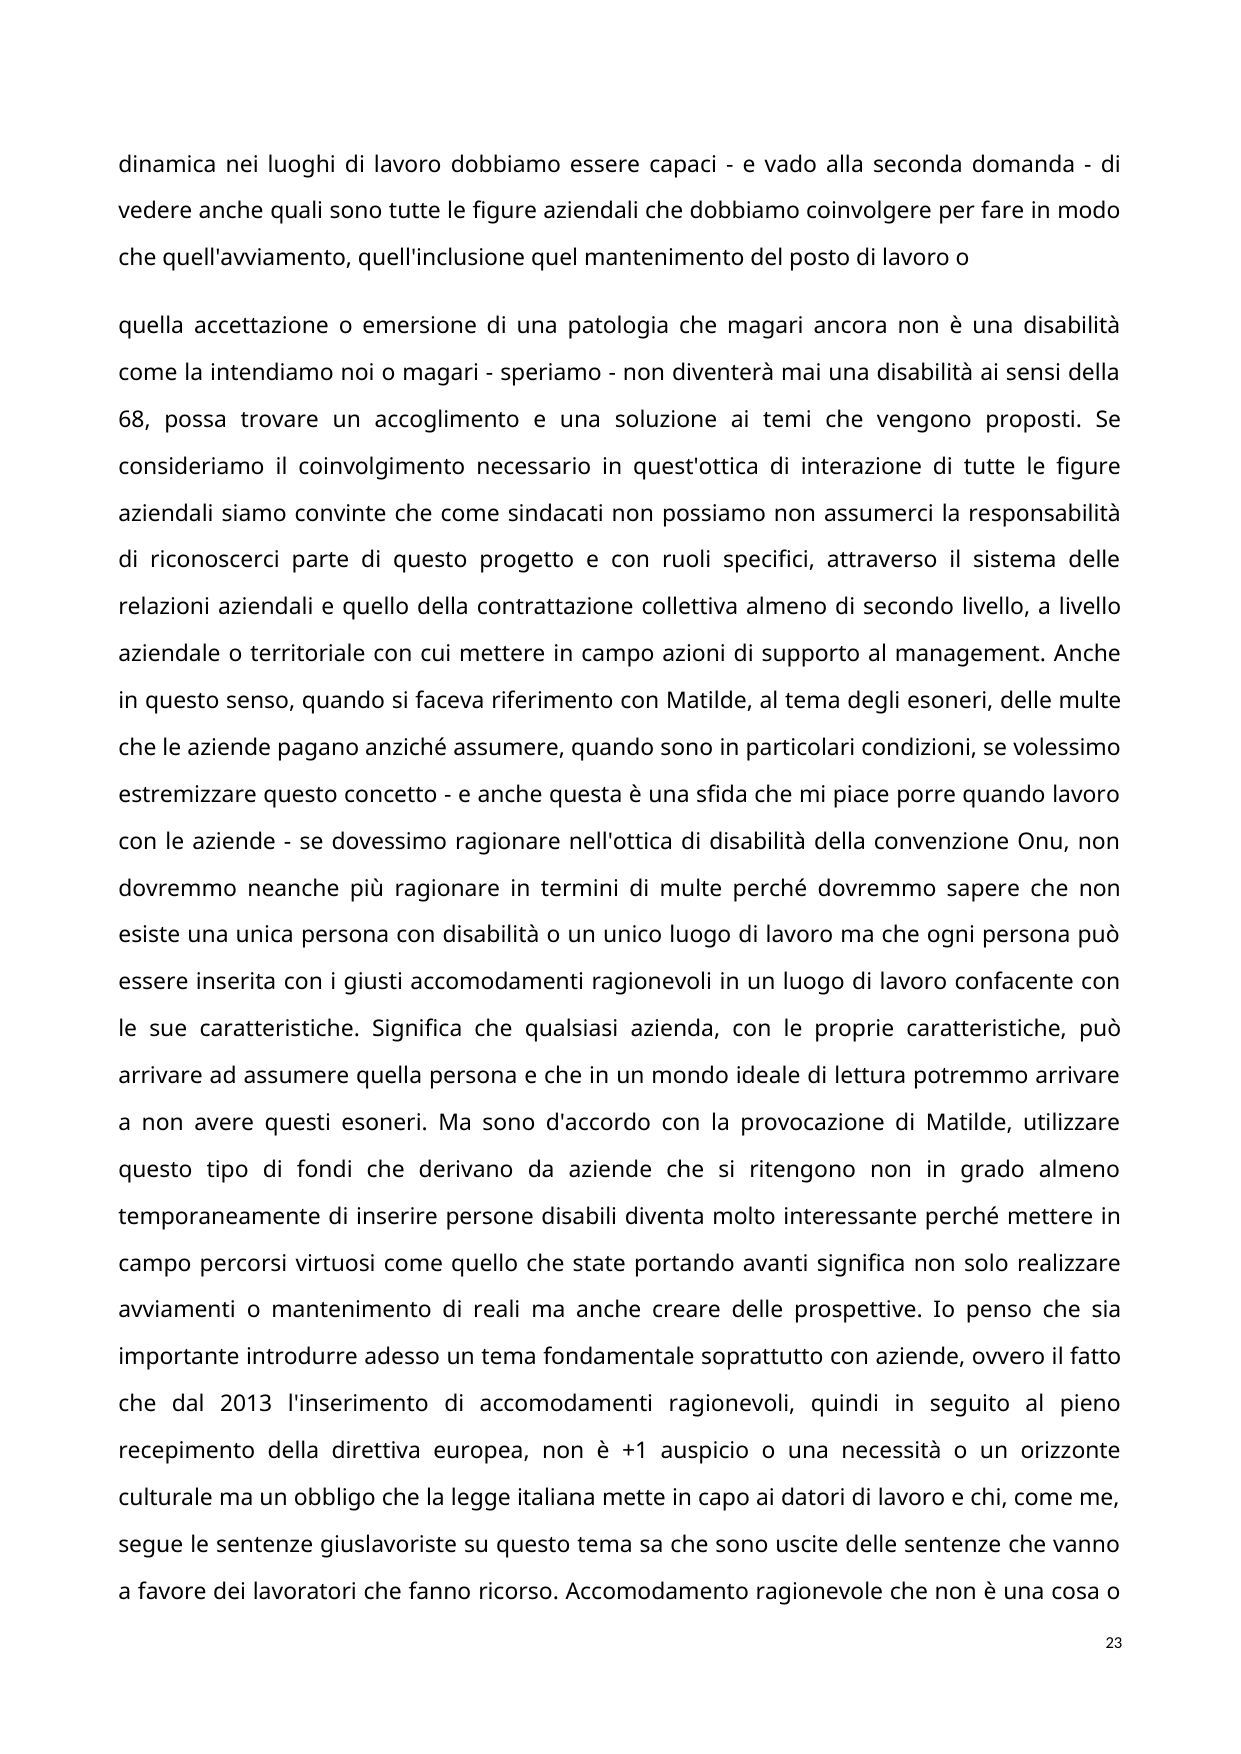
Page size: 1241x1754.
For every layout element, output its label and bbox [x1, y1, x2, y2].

text [118, 148, 1122, 273]
text [118, 309, 1122, 1606]
